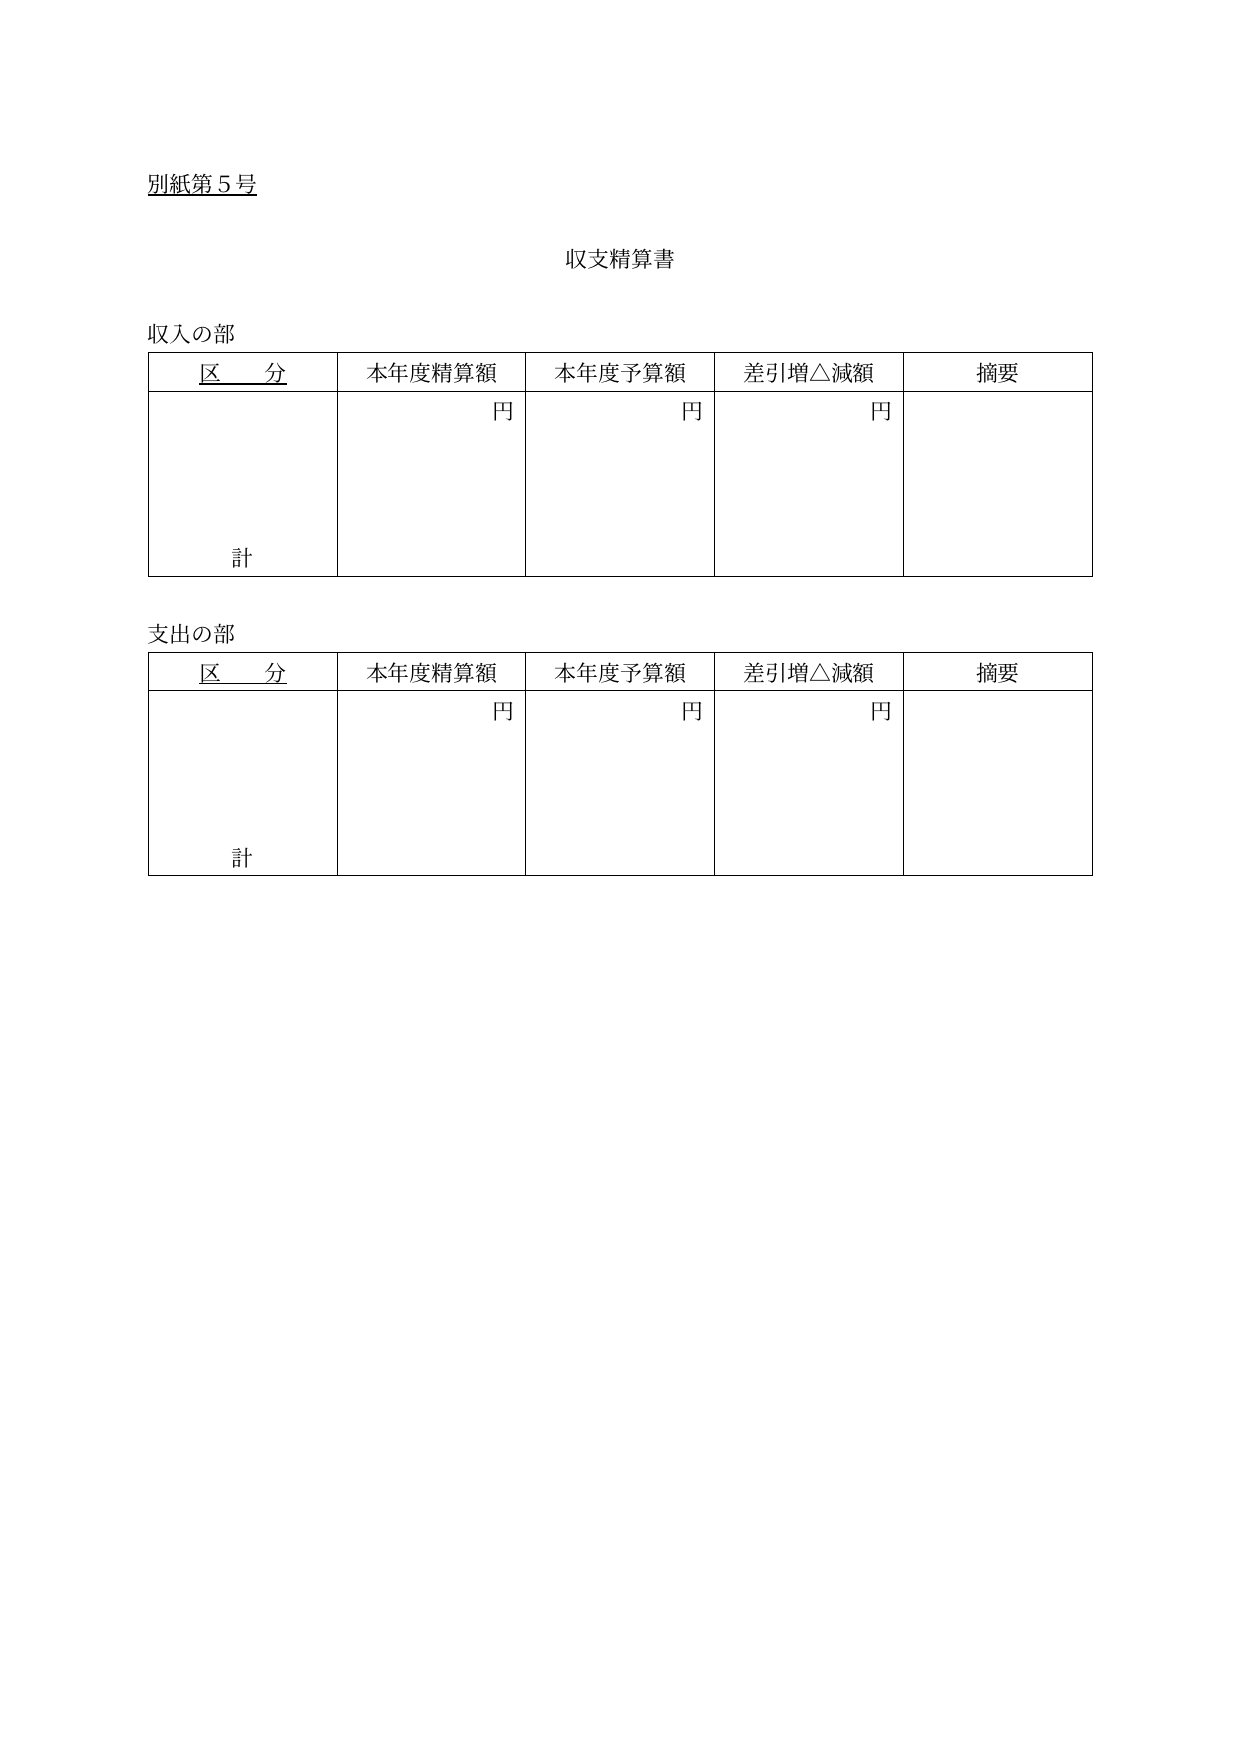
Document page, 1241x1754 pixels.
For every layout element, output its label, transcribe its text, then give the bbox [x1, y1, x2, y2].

table_cell 円 [526, 392, 714, 538]
table_cell [904, 838, 1092, 875]
table_cell 円 [338, 392, 525, 538]
table_header 本年度精算額 [338, 653, 525, 690]
text 収支精算書 [148, 239, 1092, 277]
table_cell [904, 392, 1092, 538]
table_cell 円 [715, 392, 903, 538]
table_cell [715, 838, 903, 875]
table_header 区 分 [149, 353, 337, 391]
table_cell [526, 838, 714, 875]
table_cell [526, 538, 714, 576]
table_cell 計 [149, 838, 337, 875]
table_cell 円 [526, 691, 714, 838]
table_header 本年度予算額 [526, 653, 714, 690]
table_cell [149, 392, 337, 538]
table_cell 円 [715, 691, 903, 838]
table_cell [904, 538, 1092, 576]
table_cell [149, 691, 337, 838]
table_cell 円 [338, 691, 525, 838]
table_cell [338, 538, 525, 576]
table_header 摘要 [904, 353, 1092, 391]
table_cell [338, 838, 525, 875]
table_header 差引増△減額 [715, 653, 903, 690]
text 収入の部 [148, 314, 1092, 352]
table_header 摘要 [904, 653, 1092, 690]
table_cell 計 [149, 538, 337, 576]
table_cell [715, 538, 903, 576]
text 別紙第５号 [148, 164, 1092, 202]
text 支出の部 [148, 614, 1092, 652]
table_header 本年度精算額 [338, 353, 525, 391]
table_header 差引増△減額 [715, 353, 903, 391]
table_header 本年度予算額 [526, 353, 714, 391]
table_header 区 分 [149, 653, 337, 690]
table_cell [904, 691, 1092, 838]
